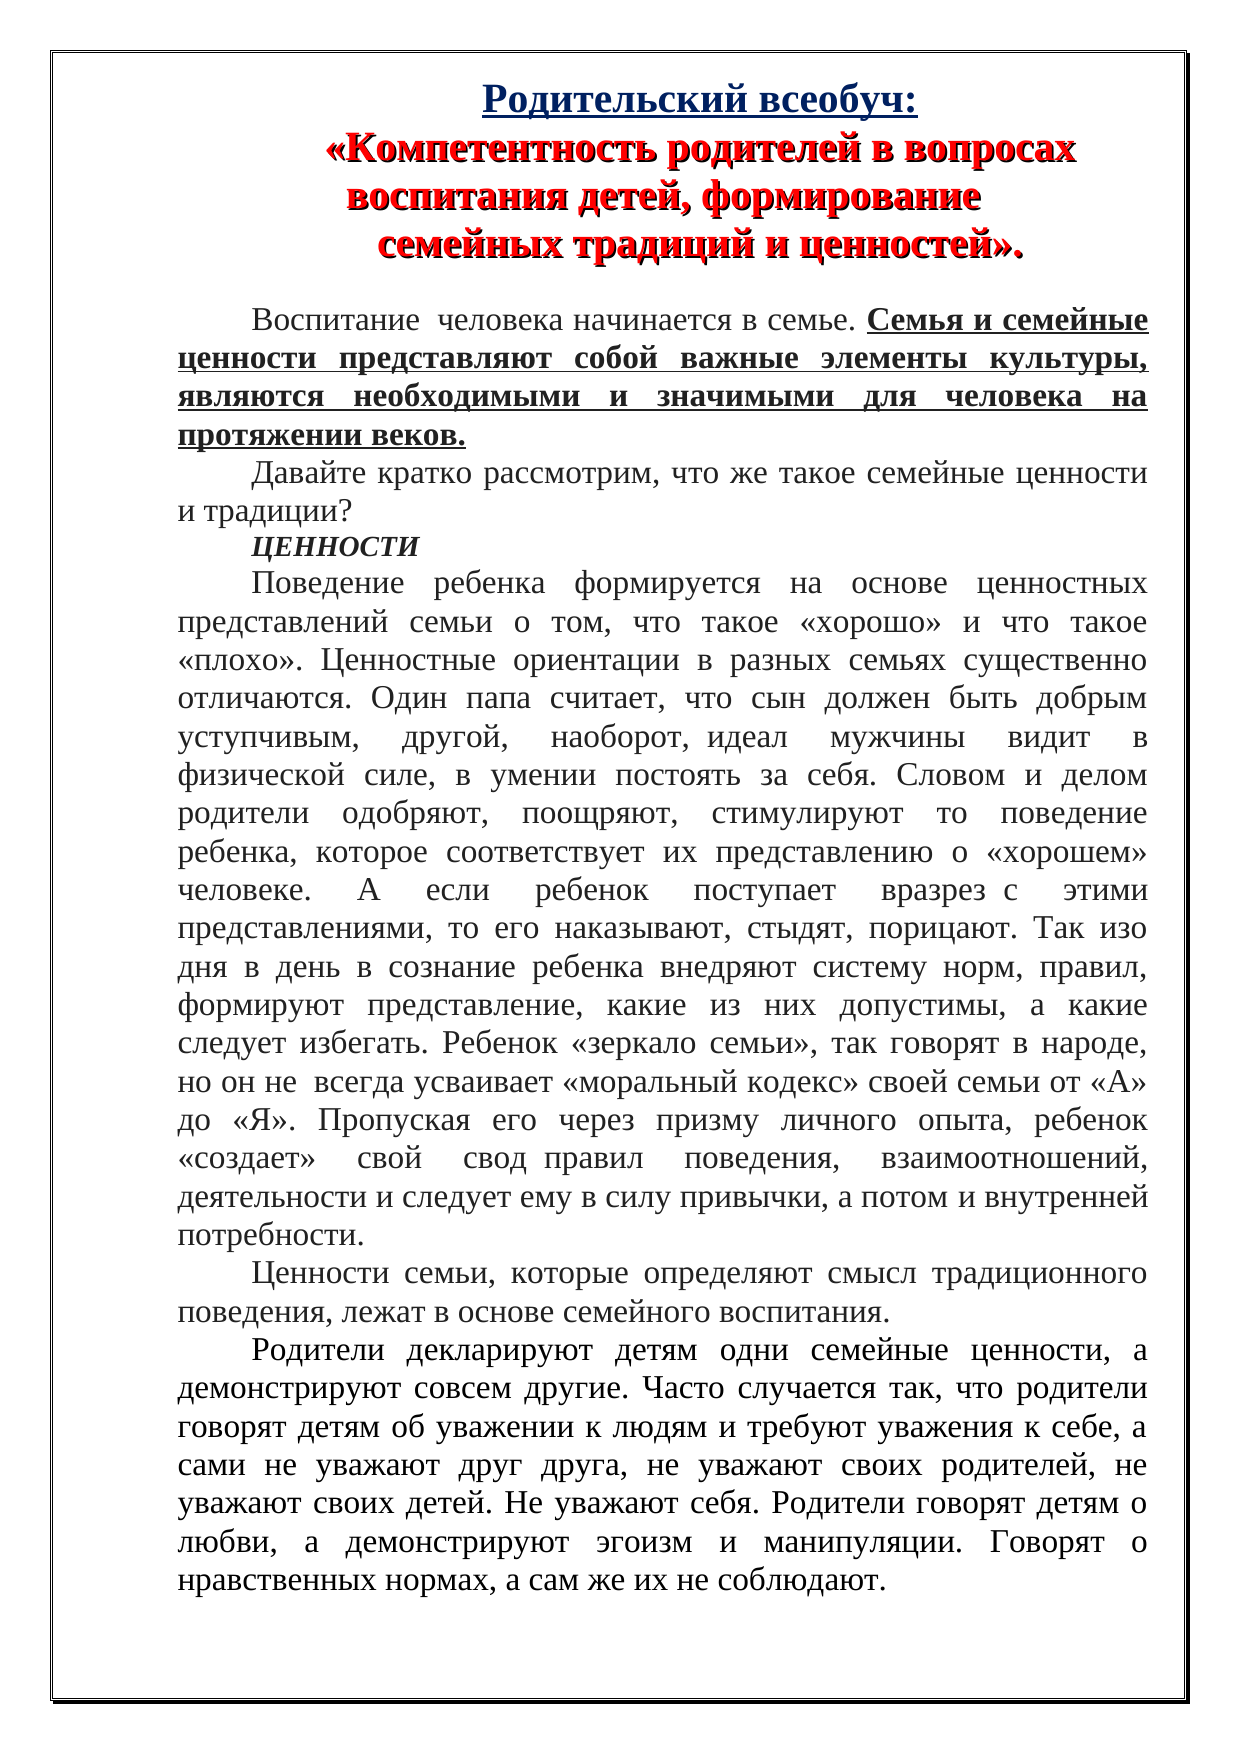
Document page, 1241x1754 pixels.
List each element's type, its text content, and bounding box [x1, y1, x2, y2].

text семейных традиций и ценностей». [177, 218, 1148, 266]
text ЦЕННОСТИ [177, 529, 1148, 563]
text Воспитание человека начинается в семье. Семья и семейные ценности представляют собой важные элементы культуры, являются необходимыми и значимыми для человека на протяжении веков. [177, 299, 1148, 371]
text «Компетентность родителей в вопросах воспитания детей, формирование [177, 122, 1148, 218]
text Давайте кратко рассмотрим, что же такое семейные ценности и традиции? [177, 452, 1148, 529]
text Воспитание человека начинается в семье. Семья и семейные ценности представляют собой важные элементы культуры, являются необходимыми и значимыми для человека на протяжении веков. [177, 372, 1148, 409]
text Поведение ребенка формируется на основе ценностных представлений семьи о том, что такое «хорошо» и что такое «плохо». Ценностные ориентации в разных семьях существенно отличаются. Один папа считает, что сын должен быть добрым уступчивым, другой, наоборот, идеал мужчины видит в физической силе, в умении постоять за себя. Словом и делом родители одобряют, поощряют, стимулируют то поведение ребенка, которое соответствует их представлению о «хорошем» человеке. А если ребенок поступает вразрез с этими представлениями, то его наказывают, стыдят, порицают. Так изо дня в день в сознание ребенка внедряют систему норм, правил, формируют представление, какие из них допустимы, а какие следует избегать. Ребенок «зеркало семьи», так говорят в народе, но он не всегда усваивает «моральный кодекс» своей семьи от «А» до «Я». Пропуская его через призму личного опыта, ребенок «создает» свой свод правил поведения, взаимоотношений, деятельности и следует ему в силу привычки, а потом и внутренней потребности. [177, 563, 1148, 1253]
text Родители декларируют детям одни семейные ценности, а демонстрируют совсем другие. Часто случается так, что родители говорят детям об уважении к людям и требуют уважения к себе, а сами не уважают друг друга, не уважают своих родителей, не уважают своих детей. Не уважают себя. Родители говорят детям о любви, а демонстрируют эгоизм и манипуляции. Говорят о нравственных нормах, а сам же их не соблюдают. [177, 1329, 1148, 1598]
text Воспитание человека начинается в семье. Семья и семейные ценности представляют собой важные элементы культуры, являются необходимыми и значимыми для человека на протяжении веков. [177, 410, 1148, 452]
text Родительский всеобуч: [177, 74, 1148, 122]
text Ценности семьи, которые определяют смысл традиционного поведения, лежат в основе семейного воспитания. [177, 1253, 1148, 1329]
